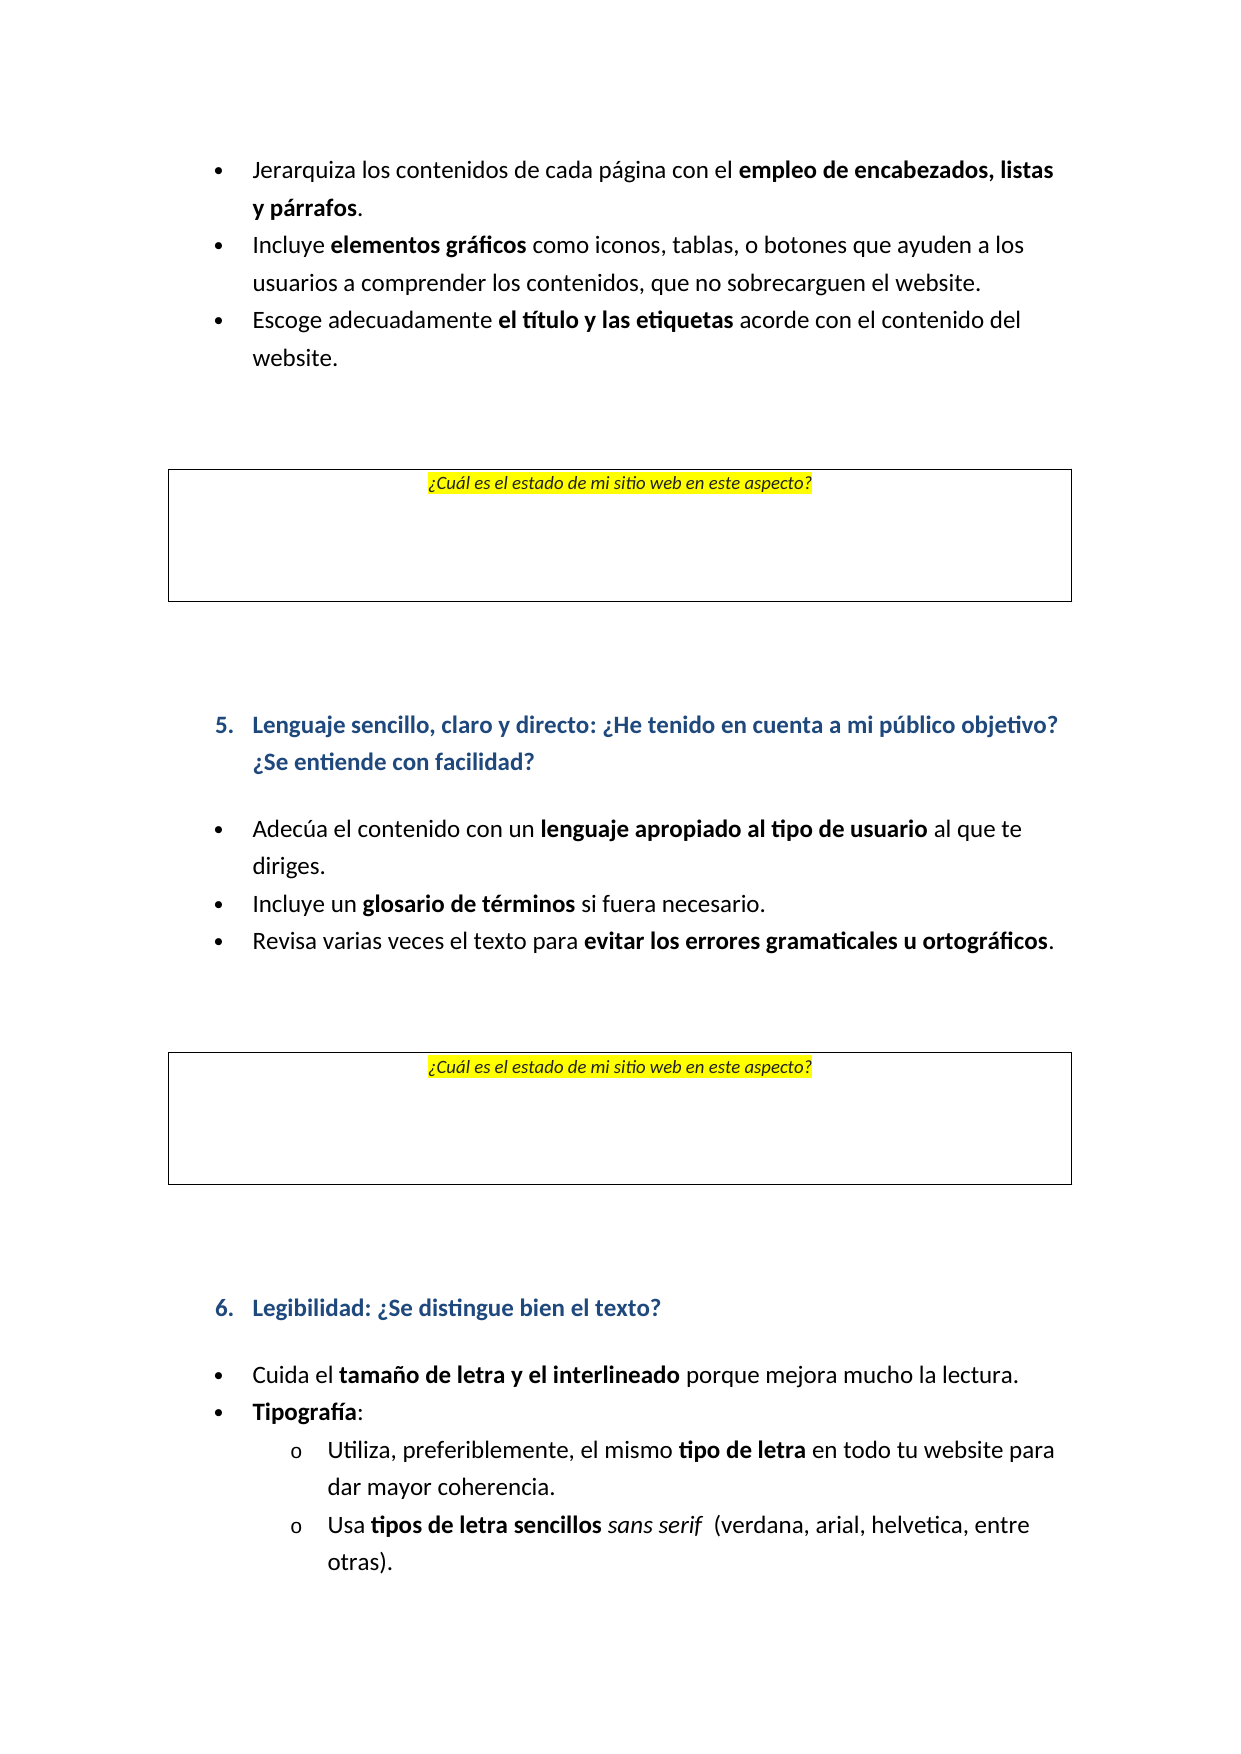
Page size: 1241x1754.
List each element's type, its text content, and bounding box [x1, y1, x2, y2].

list Revisa varias veces el texto para evitar los errores gramaticales u ortográficos. [215, 918, 1063, 956]
list Utiliza, preferiblemente, el mismo tipo de letra en todo tu website para dar mayor coherencia. [290, 1427, 1063, 1502]
list Usa tipos de letra sencillos sans serif (verdana, arial, helvetica, entre otras). [290, 1502, 1063, 1577]
list Incluye un glosario de términos si fuera necesario. [215, 881, 1063, 918]
list Adecúa el contenido con un lenguaje apropiado al tipo de usuario al que te diriges. [215, 806, 1063, 881]
list Incluye elementos gráficos como iconos, tablas, o botones que ayuden a los usuarios a comprender los contenidos, que no sobrecarguen el website. [215, 223, 1063, 298]
list ¿Cuál es el estado de mi sitio web en este aspecto? [169, 470, 1071, 494]
list Cuida el tamaño de letra y el interlineado porque mejora mucho la lectura. [215, 1352, 1063, 1389]
list Lenguaje sencillo, claro y directo: ¿He tenido en cuenta a mi público objetivo? ¿Se entiende con facilidad? [215, 702, 1063, 777]
list Legibilidad: ¿Se distingue bien el texto? [215, 1285, 1063, 1323]
list Jerarquiza los contenidos de cada página con el empleo de encabezados, listas y párrafos. [215, 148, 1063, 223]
list ¿Cuál es el estado de mi sitio web en este aspecto? [169, 1053, 1071, 1078]
list Escoge adecuadamente el título y las etiquetas acorde con el contenido del website. [215, 298, 1063, 373]
list Tipografía: [215, 1389, 1063, 1427]
